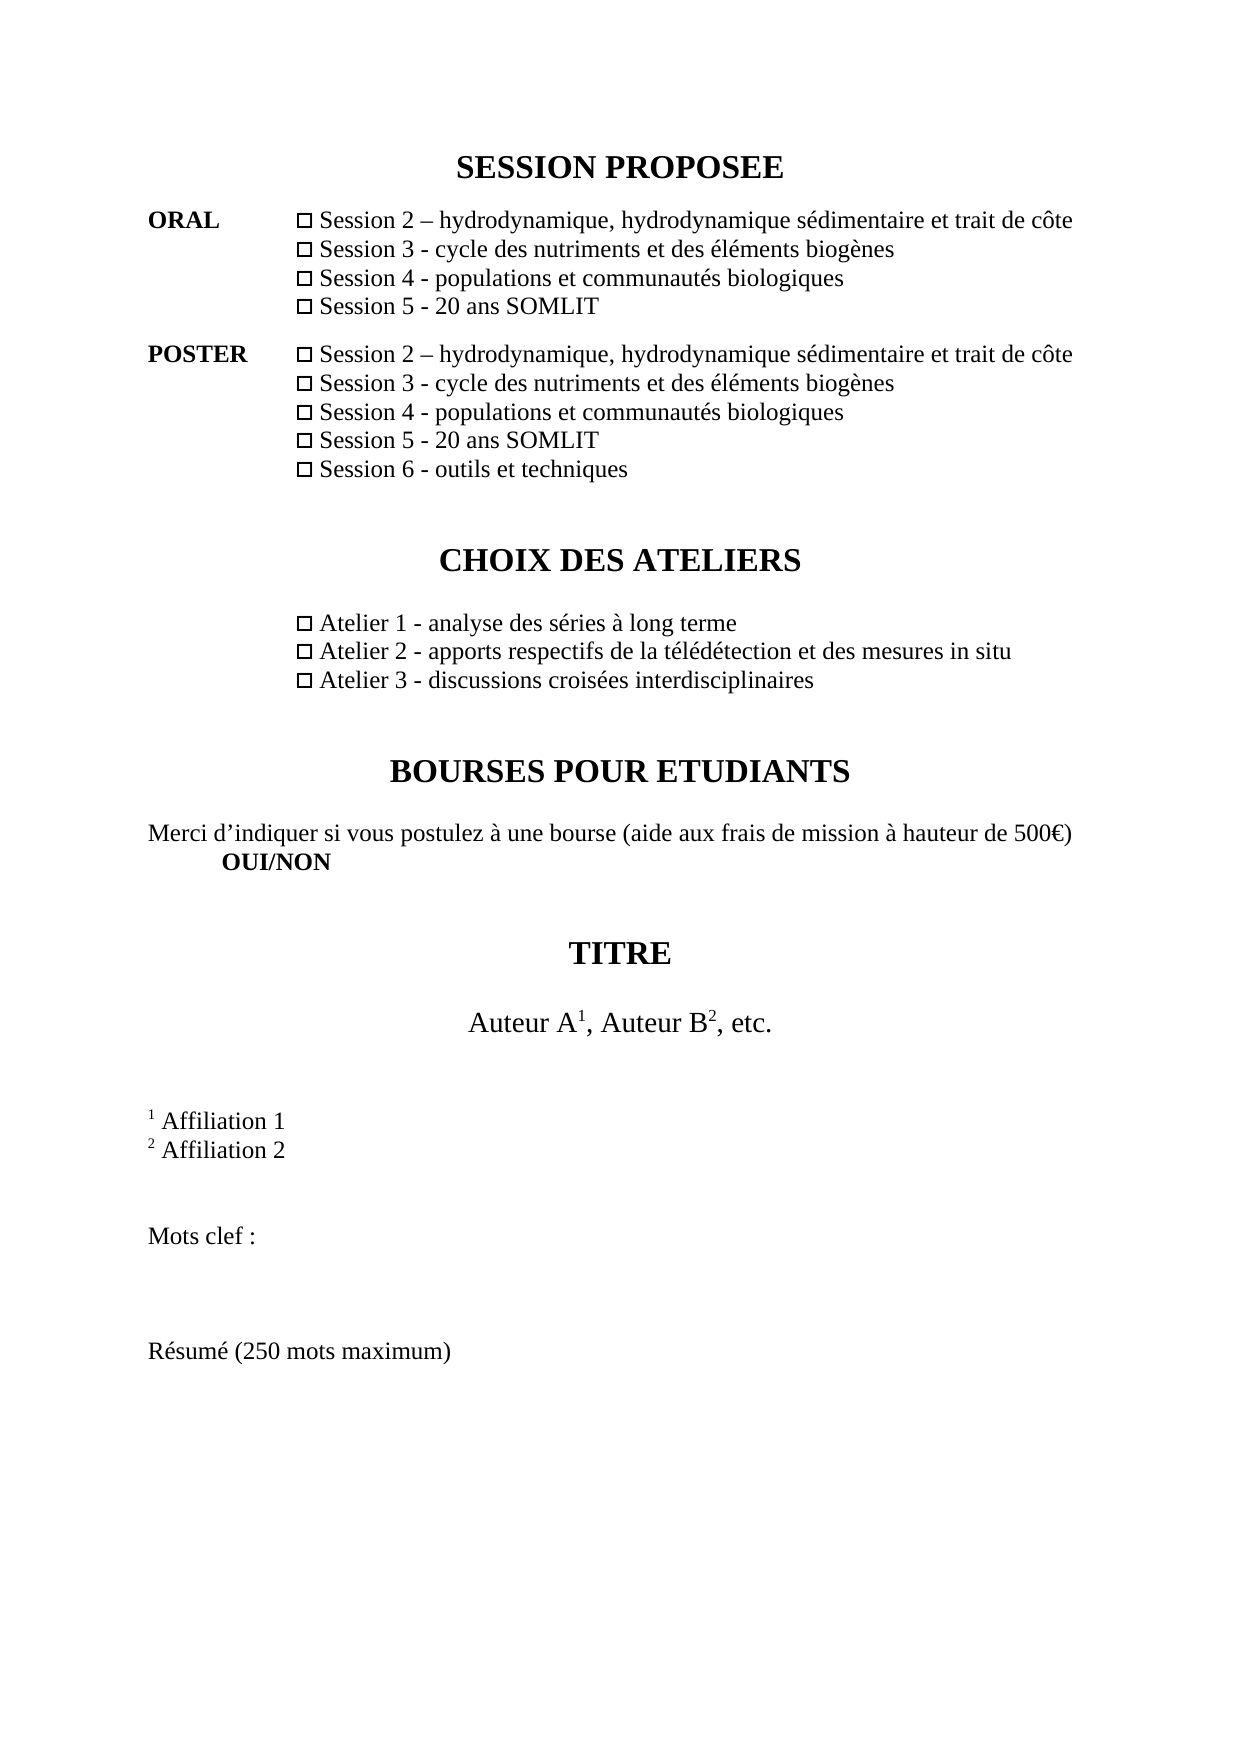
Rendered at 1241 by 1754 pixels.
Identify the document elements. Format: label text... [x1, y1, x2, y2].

text Résumé (250 mots maximum) [148, 1336, 1093, 1365]
text 2 Affiliation 2 [148, 1135, 1093, 1163]
text POSTER Session 2 – hydrodynamique, hydrodynamique sédimentaire et trait de côte [148, 339, 1093, 368]
text SESSION PROPOSEE [148, 148, 1093, 186]
text Titre [148, 933, 1093, 972]
text Mots clef : [148, 1221, 1093, 1250]
text Atelier 1 - analyse des séries à long terme [221, 608, 1093, 636]
text Choix des ateliers [148, 541, 1093, 579]
text Atelier 2 - apports respectifs de la télédétection et des mesures in situ [221, 636, 1093, 665]
text BOURSES POUR ETUDIANTS [148, 751, 1093, 790]
text Session 4 - populations et communautés biologiques [221, 397, 1093, 426]
text Session 6 - outils et techniques [221, 454, 1093, 483]
text Session 4 - populations et communautés biologiques [221, 263, 1093, 291]
text Auteur A1, Auteur B2, etc. [148, 1005, 1093, 1039]
text ORAL Session 2 – hydrodynamique, hydrodynamique sédimentaire et trait de côte [148, 205, 1093, 234]
text Session 3 - cycle des nutriments et des éléments biogènes [221, 234, 1093, 263]
text Atelier 3 - discussions croisées interdisciplinaires [221, 665, 1093, 694]
text Merci d’indiquer si vous postulez à une bourse (aide aux frais de mission à hauteur de 500€) OUI/NON [148, 818, 1093, 876]
text Session 3 - cycle des nutriments et des éléments biogènes [221, 368, 1093, 397]
text Session 5 - 20 ans SOMLIT [221, 426, 1093, 454]
text 1 Affiliation 1 [148, 1106, 1093, 1135]
text Session 5 - 20 ans SOMLIT [221, 291, 1093, 320]
